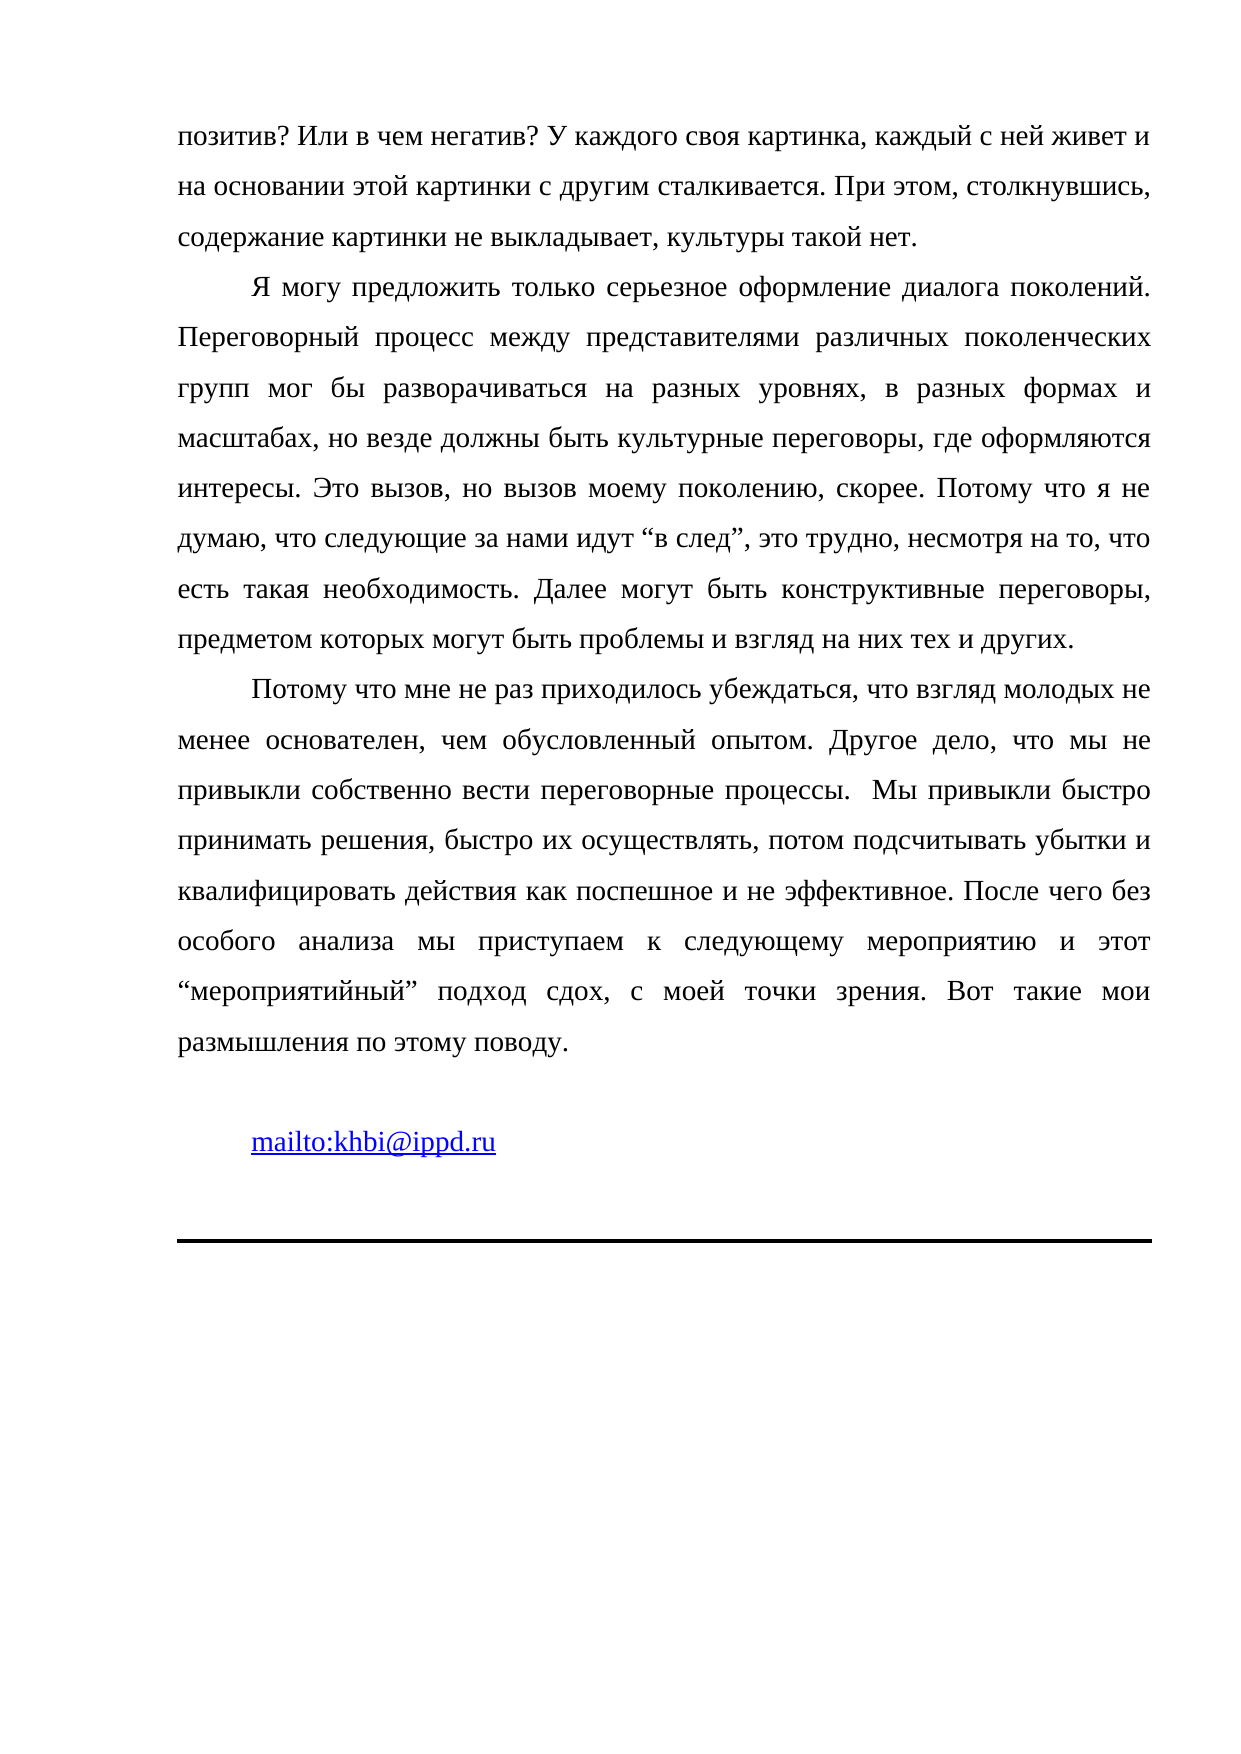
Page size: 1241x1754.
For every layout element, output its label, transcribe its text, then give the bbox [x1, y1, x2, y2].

text Потому что мне не раз приходилось убеждаться, что взгляд молодых не менее основателен, чем обусловленный опытом. Другое дело, что мы не привыкли собственно вести переговорные процессы. Мы привыкли быстро принимать решения, быстро их осуществлять, потом подсчитывать убытки и квалифицировать действия как поспешное и не эффективное. После чего без особого анализа мы приступаем к следующему мероприятию и этот “мероприятийный” подход сдох, с моей точки зрения. Вот такие мои размышления по этому поводу. [177, 672, 1152, 1057]
text mailto:khbi@ippd.ru [177, 1124, 1152, 1158]
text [177, 118, 1152, 252]
text Я могу предложить только серьезное оформление диалога поколений. Переговорный процесс между представителями различных поколенческих групп мог бы разворачиваться на разных уровнях, в разных формах и масштабах, но везде должны быть культурные переговоры, где оформляются интересы. Это вызов, но вызов моему поколению, скорее. Потому что я не думаю, что следующие за нами идут “в след”, это трудно, несмотря на то, что есть такая необходимость. Далее могут быть конструктивные переговоры, предметом которых могут быть проблемы и взгляд на них тех и других. [177, 269, 1152, 655]
